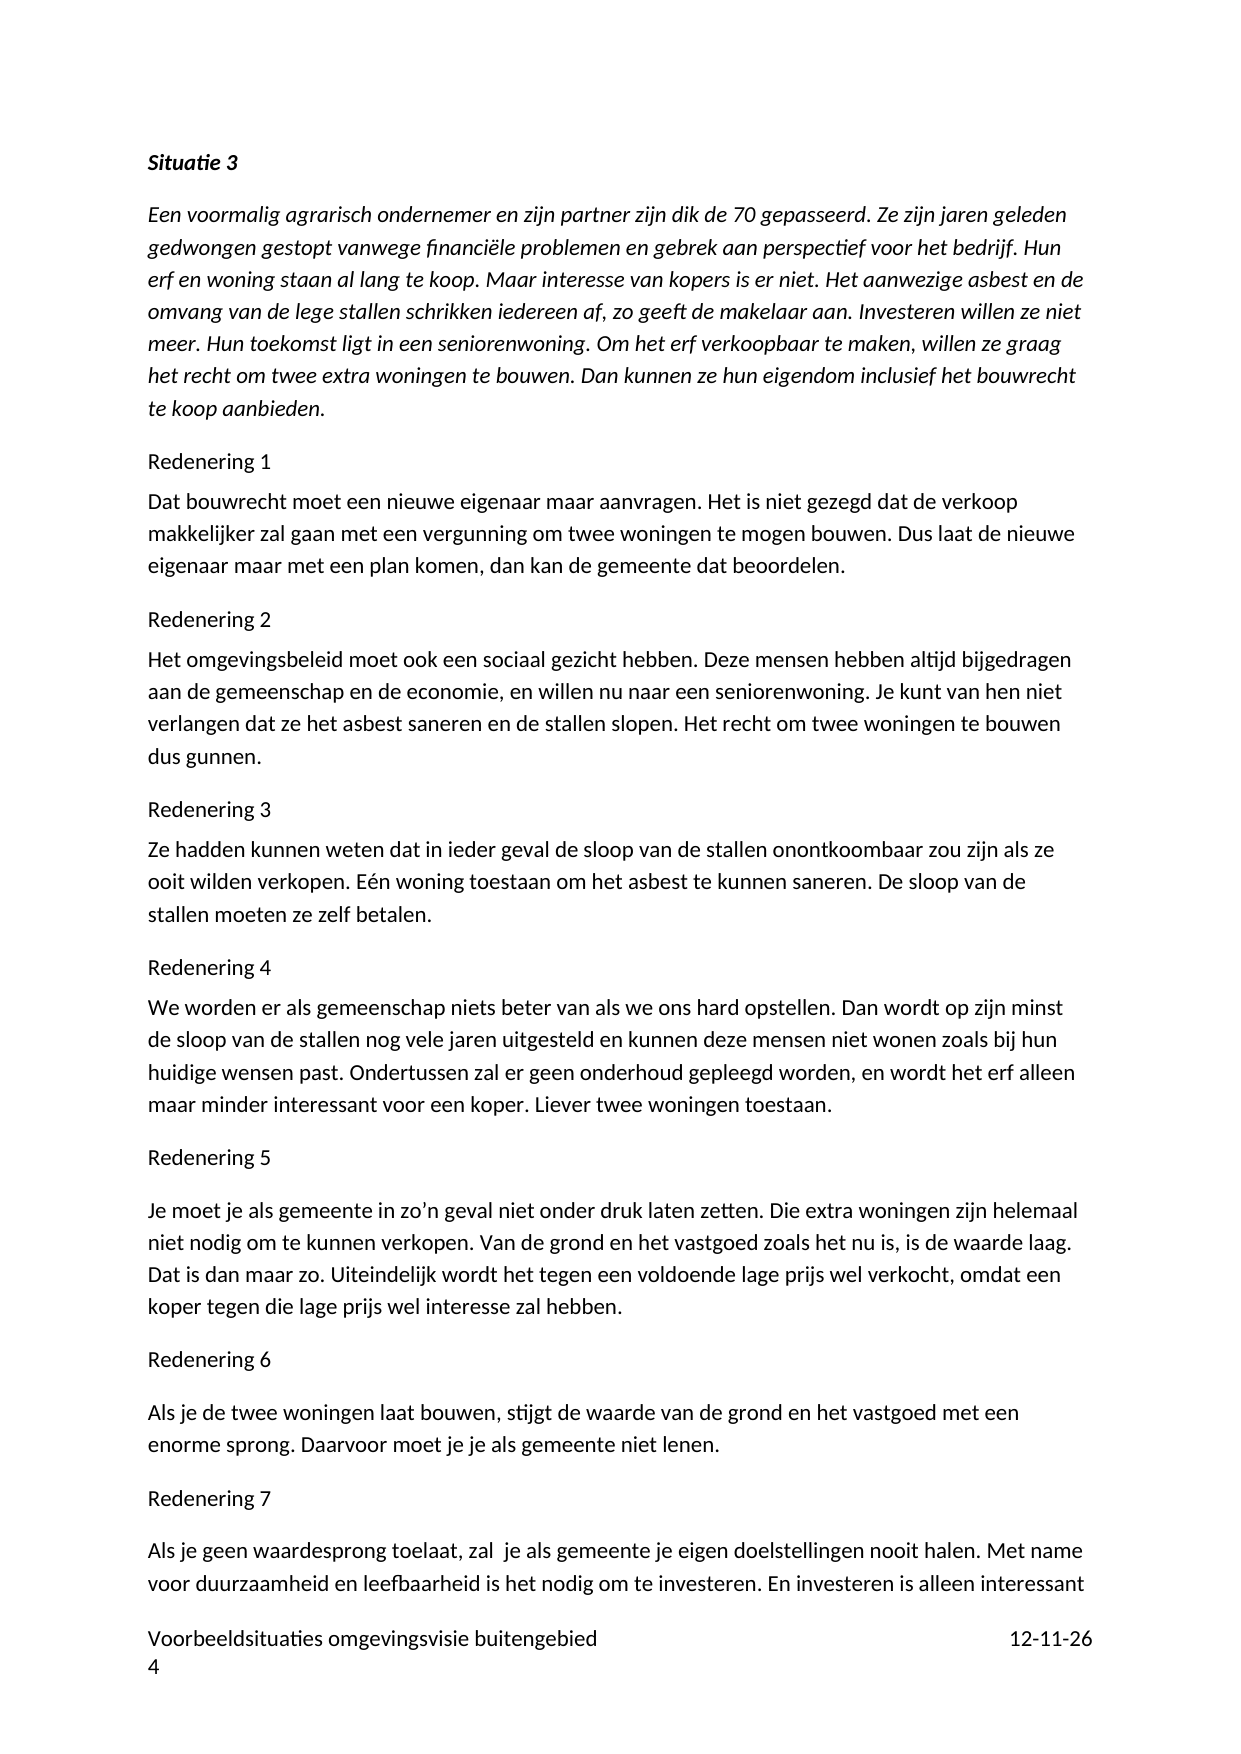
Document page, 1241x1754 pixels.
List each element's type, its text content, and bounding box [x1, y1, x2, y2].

text Redenering 6 [148, 1345, 1093, 1373]
text Redenering 4 [148, 953, 1093, 981]
text Een voormalig agrarisch ondernemer en zijn partner zijn dik de 70 gepasseerd. Ze zijn jaren geleden gedwongen gestopt vanwege financiële problemen en gebrek aan perspectief voor het bedrijf. Hun erf en woning staan al lang te koop. Maar interesse van kopers is er niet. Het aanwezige asbest en de omvang van de lege stallen schrikken iedereen af, zo geeft de makelaar aan. Investeren willen ze niet meer. Hun toekomst ligt in een seniorenwoning. Om het erf verkoopbaar te maken, willen ze graag het recht om twee extra woningen te bouwen. Dan kunnen ze hun eigendom inclusief het bouwrecht te koop aanbieden. [148, 201, 1093, 422]
text Redenering 5 [148, 1143, 1093, 1171]
text Dat bouwrecht moet een nieuwe eigenaar maar aanvragen. Het is niet gezegd dat de verkoop makkelijker zal gaan met een vergunning om twee woningen te mogen bouwen. Dus laat de nieuwe eigenaar maar met een plan komen, dan kan de gemeente dat beoordelen. [148, 487, 1093, 580]
text Redenering 7 [148, 1484, 1093, 1512]
text Je moet je als gemeente in zo’n geval niet onder druk laten zetten. Die extra woningen zijn helemaal niet nodig om te kunnen verkopen. Van de grond en het vastgoed zoals het nu is, is de waarde laag. Dat is dan maar zo. Uiteindelijk wordt het tegen een voldoende lage prijs wel verkocht, omdat een koper tegen die lage prijs wel interesse zal hebben. [148, 1196, 1093, 1320]
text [148, 1537, 1093, 1597]
text Als je de twee woningen laat bouwen, stijgt de waarde van de grond en het vastgoed met een enorme sprong. Daarvoor moet je je als gemeente niet lenen. [148, 1398, 1093, 1459]
text We worden er als gemeenschap niets beter van als we ons hard opstellen. Dan wordt op zijn minst de sloop van de stallen nog vele jaren uitgesteld en kunnen deze mensen niet wonen zoals bij hun huidige wensen past. Ondertussen zal er geen onderhoud gepleegd worden, en wordt het erf alleen maar minder interessant voor een koper. Liever twee woningen toestaan. [148, 993, 1093, 1118]
text Redenering 3 [148, 795, 1093, 823]
subtitle Situatie 3 [148, 148, 1093, 176]
text Redenering 2 [148, 605, 1093, 633]
text Redenering 1 [148, 447, 1093, 475]
text Het omgevingsbeleid moet ook een sociaal gezicht hebben. Deze mensen hebben altijd bijgedragen aan de gemeenschap en de economie, en willen nu naar een seniorenwoning. Je kunt van hen niet verlangen dat ze het asbest saneren en de stallen slopen. Het recht om twee woningen te bouwen dus gunnen. [148, 645, 1093, 770]
text Ze hadden kunnen weten dat in ieder geval de sloop van de stallen onontkoombaar zou zijn als ze ooit wilden verkopen. Eén woning toestaan om het asbest te kunnen saneren. De sloop van de stallen moeten ze zelf betalen. [148, 835, 1093, 928]
